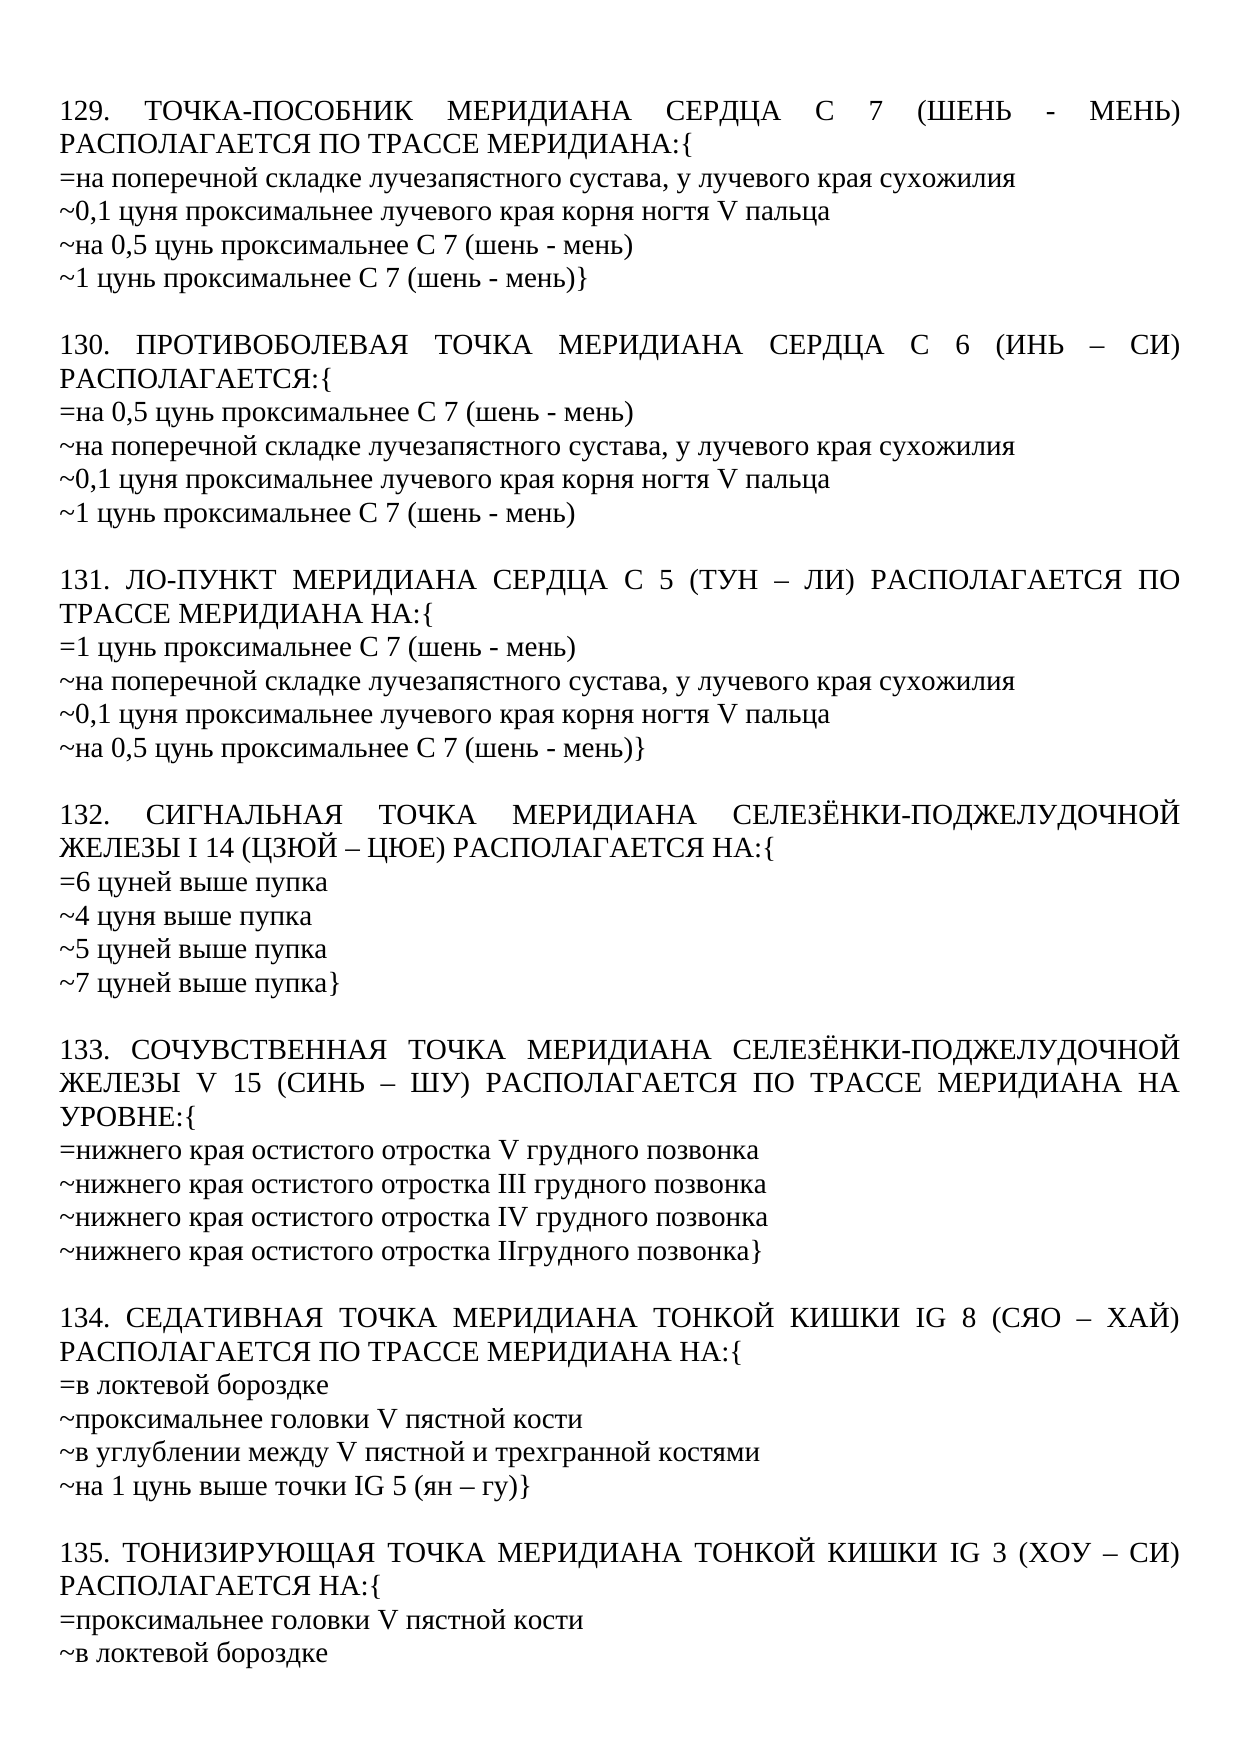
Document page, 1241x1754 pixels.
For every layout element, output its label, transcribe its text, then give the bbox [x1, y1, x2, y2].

text ~нижнего края остистого отростка III грудного позвонка [59, 1166, 1181, 1199]
text ~1 цунь проксимальнее C 7 (шень - мень) [59, 495, 1181, 529]
text ~в локтевой бороздке [59, 1636, 1181, 1669]
text 132. СИГНАЛЬНАЯ ТОЧКА МЕРИДИАНА СЕЛЕЗЁНКИ-ПОДЖЕЛУДОЧНОЙ ЖЕЛЕЗЫ I 14 (ЦЗЮЙ – ЦЮЕ) РАСПОЛАГАЕТСЯ НА:{ [59, 797, 1181, 864]
text ~5 цуней выше пупка [59, 931, 1181, 965]
text ~на 0,5 цунь проксимальнее C 7 (шень - мень)} [59, 730, 1181, 763]
text ~0,1 цуня проксимальнее лучевого края корня ногтя V пальца [59, 696, 1181, 730]
text ~7 цуней выше пупка} [59, 965, 1181, 998]
text ~нижнего края остистого отростка IIгрудного позвонка} [59, 1233, 1181, 1267]
text 133. СОЧУВСТВЕННАЯ ТОЧКА МЕРИДИАНА СЕЛЕЗЁНКИ-ПОДЖЕЛУДОЧНОЙ ЖЕЛЕЗЫ V 15 (СИНЬ – ШУ) РАСПОЛАГАЕТСЯ ПО ТРАССЕ МЕРИДИАНА НА УРОВНЕ:{ [59, 1032, 1181, 1132]
text ~проксимальнее головки V пястной кости [59, 1401, 1181, 1434]
text ~в углублении между V пястной и трехгранной костями [59, 1434, 1181, 1468]
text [59, 160, 1181, 193]
text =проксимальнее головки V пястной кости [59, 1602, 1181, 1636]
text ~на 0,5 цунь проксимальнее C 7 (шень - мень) [59, 227, 1181, 260]
text 134. СЕДАТИВНАЯ ТОЧКА МЕРИДИАНА ТОНКОЙ КИШКИ IG 8 (СЯО – ХАЙ) РАСПОЛАГАЕТСЯ ПО ТРАССЕ МЕРИДИАНА НА:{ [59, 1300, 1181, 1367]
text 129. ТОЧКА-ПОСОБНИК МЕРИДИАНА СЕРДЦА C 7 (ШЕНЬ - МЕНЬ) РАСПОЛАГАЕТСЯ ПО ТРАССЕ МЕРИДИАНА:{ [59, 93, 1181, 160]
text ~на поперечной складке лучезапястного сустава, у лучевого края сухожилия [59, 428, 1181, 462]
text ~1 цунь проксимальнее C 7 (шень - мень)} [59, 260, 1181, 294]
text 131. ЛО-ПУНКТ МЕРИДИАНА СЕРДЦА C 5 (ТУН – ЛИ) РАСПОЛАГАЕТСЯ ПО ТРАССЕ МЕРИДИАНА НА:{ [59, 562, 1181, 629]
text =нижнего края остистого отростка V грудного позвонка [59, 1132, 1181, 1166]
text =1 цунь проксимальнее C 7 (шень - мень) [59, 629, 1181, 663]
text ~0,1 цуня проксимальнее лучевого края корня ногтя V пальца [59, 462, 1181, 495]
text ~0,1 цуня проксимальнее лучевого края корня ногтя V пальца [59, 193, 1181, 227]
text =6 цуней выше пупка [59, 864, 1181, 898]
text =на 0,5 цунь проксимальнее C 7 (шень - мень) [59, 394, 1181, 428]
text ~нижнего края остистого отростка IV грудного позвонка [59, 1199, 1181, 1233]
text 130. ПРОТИВОБОЛЕВАЯ ТОЧКА МЕРИДИАНА СЕРДЦА C 6 (ИНЬ – СИ) РАСПОЛАГАЕТСЯ:{ [59, 327, 1181, 394]
text =в локтевой бороздке [59, 1367, 1181, 1401]
text ~на 1 цунь выше точки IG 5 (ян – гу)} [59, 1468, 1181, 1501]
text ~4 цуня выше пупка [59, 898, 1181, 931]
text 135. ТОНИЗИРУЮЩАЯ ТОЧКА МЕРИДИАНА ТОНКОЙ КИШКИ IG 3 (ХОУ – СИ) РАСПОЛАГАЕТСЯ НА:{ [59, 1535, 1181, 1602]
text ~на поперечной складке лучезапястного сустава, у лучевого края сухожилия [59, 663, 1181, 696]
